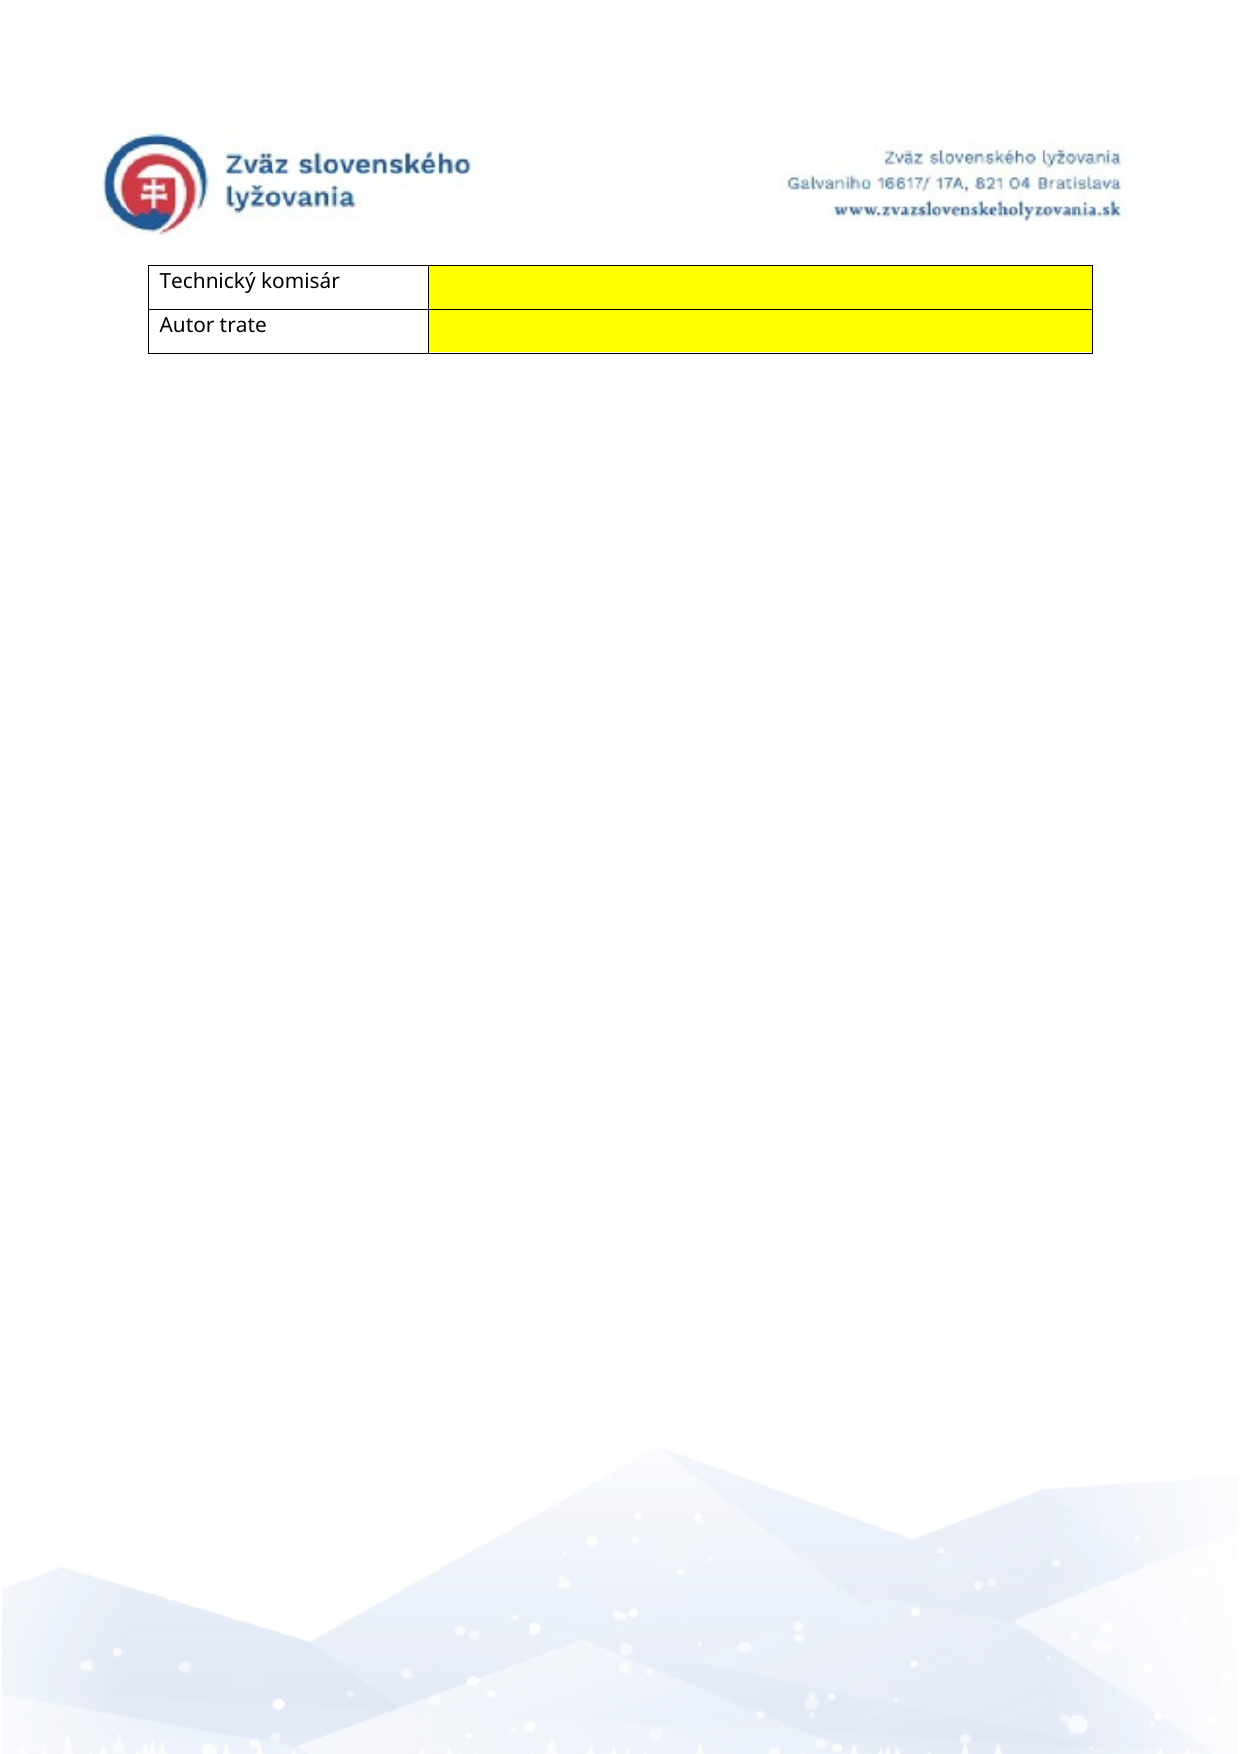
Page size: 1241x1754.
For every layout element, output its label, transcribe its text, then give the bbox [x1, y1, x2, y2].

table_cell [429, 310, 1092, 352]
table_cell [429, 266, 1092, 309]
picture [2, 61, 1238, 1754]
table_cell Technický komisár [149, 266, 428, 309]
table_cell Autor trate [149, 310, 428, 352]
